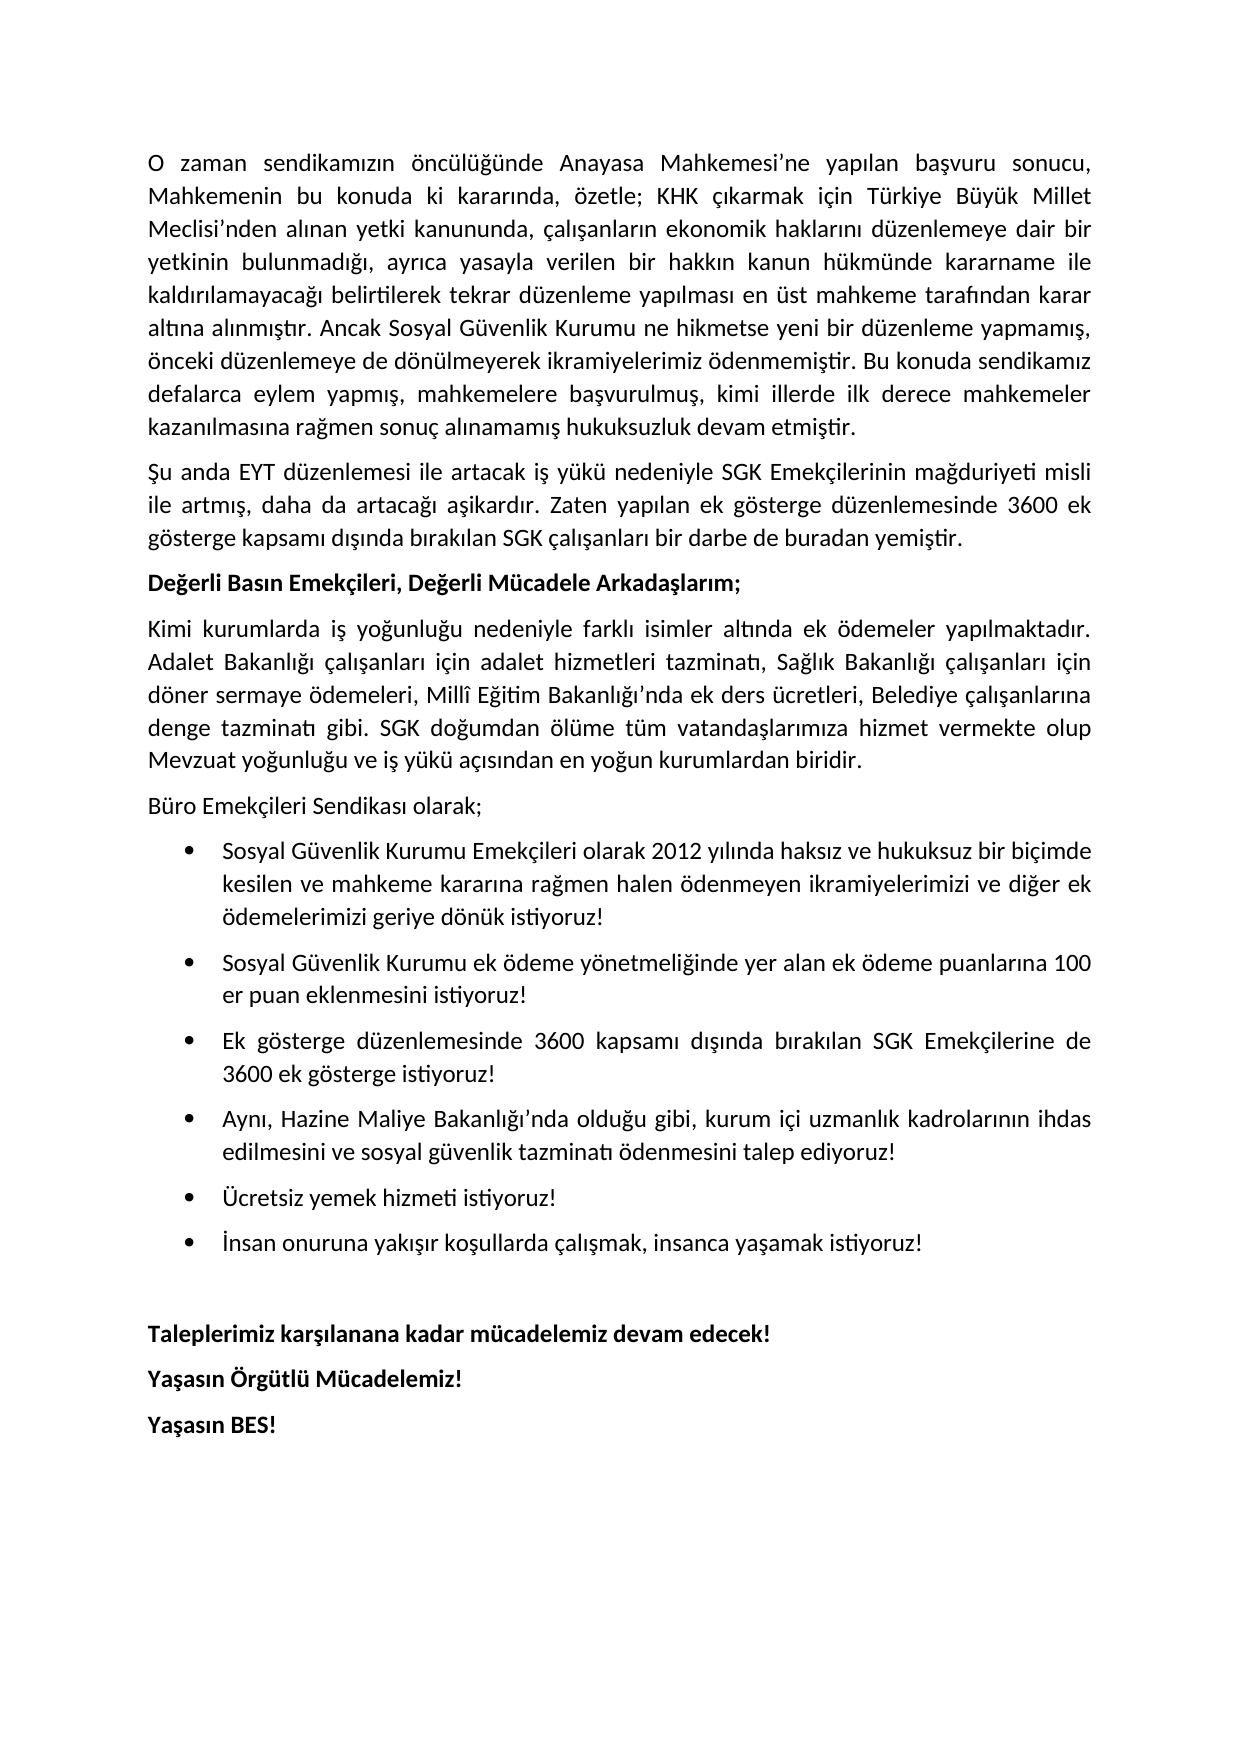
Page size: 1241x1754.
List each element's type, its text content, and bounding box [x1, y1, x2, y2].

text O zaman sendikamızın öncülüğünde Anayasa Mahkemesi’ne yapılan başvuru sonucu, Mahkemenin bu konuda ki kararında, özetle; KHK çıkarmak için Türkiye Büyük Millet Meclisi’nden alınan yetki kanununda, çalışanların ekonomik haklarını düzenlemeye dair bir yetkinin bulunmadığı, ayrıca yasayla verilen bir hakkın kanun hükmünde kararname ile kaldırılamayacağı belirtilerek tekrar düzenleme yapılması en üst mahkeme tarafından karar altına alınmıştır. Ancak Sosyal Güvenlik Kurumu ne hikmetse yeni bir düzenleme yapmamış, önceki düzenlemeye de dönülmeyerek ikramiyelerimiz ödenmemiştir. Bu konuda sendikamız defalarca eylem yapmış, mahkemelere başvurulmuş, kimi illerde ilk derece mahkemeler kazanılmasına rağmen sonuç alınamamış hukuksuzluk devam etmiştir. [148, 148, 1093, 441]
text Şu anda EYT düzenlemesi ile artacak iş yükü nedeniyle SGK Emekçilerinin mağduriyeti misli ile artmış, daha da artacağı aşikardır. Zaten yapılan ek gösterge düzenlemesinde 3600 ek gösterge kapsamı dışında bırakılan SGK çalışanları bir darbe de buradan yemiştir. [148, 456, 1093, 553]
text Değerli Basın Emekçileri, Değerli Mücadele Arkadaşlarım; [148, 568, 1093, 598]
text Yaşasın BES! [148, 1409, 1093, 1439]
text Yaşasın Örgütlü Mücadelemiz! [148, 1363, 1093, 1394]
list Aynı, Hazine Maliye Bakanlığı’nda olduğu gibi, kurum içi uzmanlık kadrolarının ihdas edilmesini ve sosyal güvenlik tazminatı ödenmesini talep ediyoruz! [185, 1103, 1093, 1167]
list İnsan onuruna yakışır koşullarda çalışmak, insanca yaşamak istiyoruz! [185, 1227, 1093, 1258]
list Ücretsiz yemek hizmeti istiyoruz! [185, 1182, 1093, 1212]
text Büro Emekçileri Sendikası olarak; [148, 790, 1093, 821]
list Ek gösterge düzenlemesinde 3600 kapsamı dışında bırakılan SGK Emekçilerine de 3600 ek gösterge istiyoruz! [185, 1025, 1093, 1088]
list Sosyal Güvenlik Kurumu Emekçileri olarak 2012 yılında haksız ve hukuksuz bir biçimde kesilen ve mahkeme kararına rağmen halen ödenmeyen ikramiyelerimizi ve diğer ek ödemelerimizi geriye dönük istiyoruz! [185, 836, 1093, 932]
list Sosyal Güvenlik Kurumu ek ödeme yönetmeliğinde yer alan ek ödeme puanlarına 100 er puan eklenmesini istiyoruz! [185, 947, 1093, 1010]
text Kimi kurumlarda iş yoğunluğu nedeniyle farklı isimler altında ek ödemeler yapılmaktadır. Adalet Bakanlığı çalışanları için adalet hizmetleri tazminatı, Sağlık Bakanlığı çalışanları için döner sermaye ödemeleri, Millî Eğitim Bakanlığı’nda ek ders ücretleri, Belediye çalışanlarına denge tazminatı gibi. SGK doğumdan ölüme tüm vatandaşlarımıza hizmet vermekte olup Mevzuat yoğunluğu ve iş yükü açısından en yoğun kurumlardan biridir. [148, 613, 1093, 775]
text Taleplerimiz karşılanana kadar mücadelemiz devam edecek! [148, 1318, 1093, 1348]
